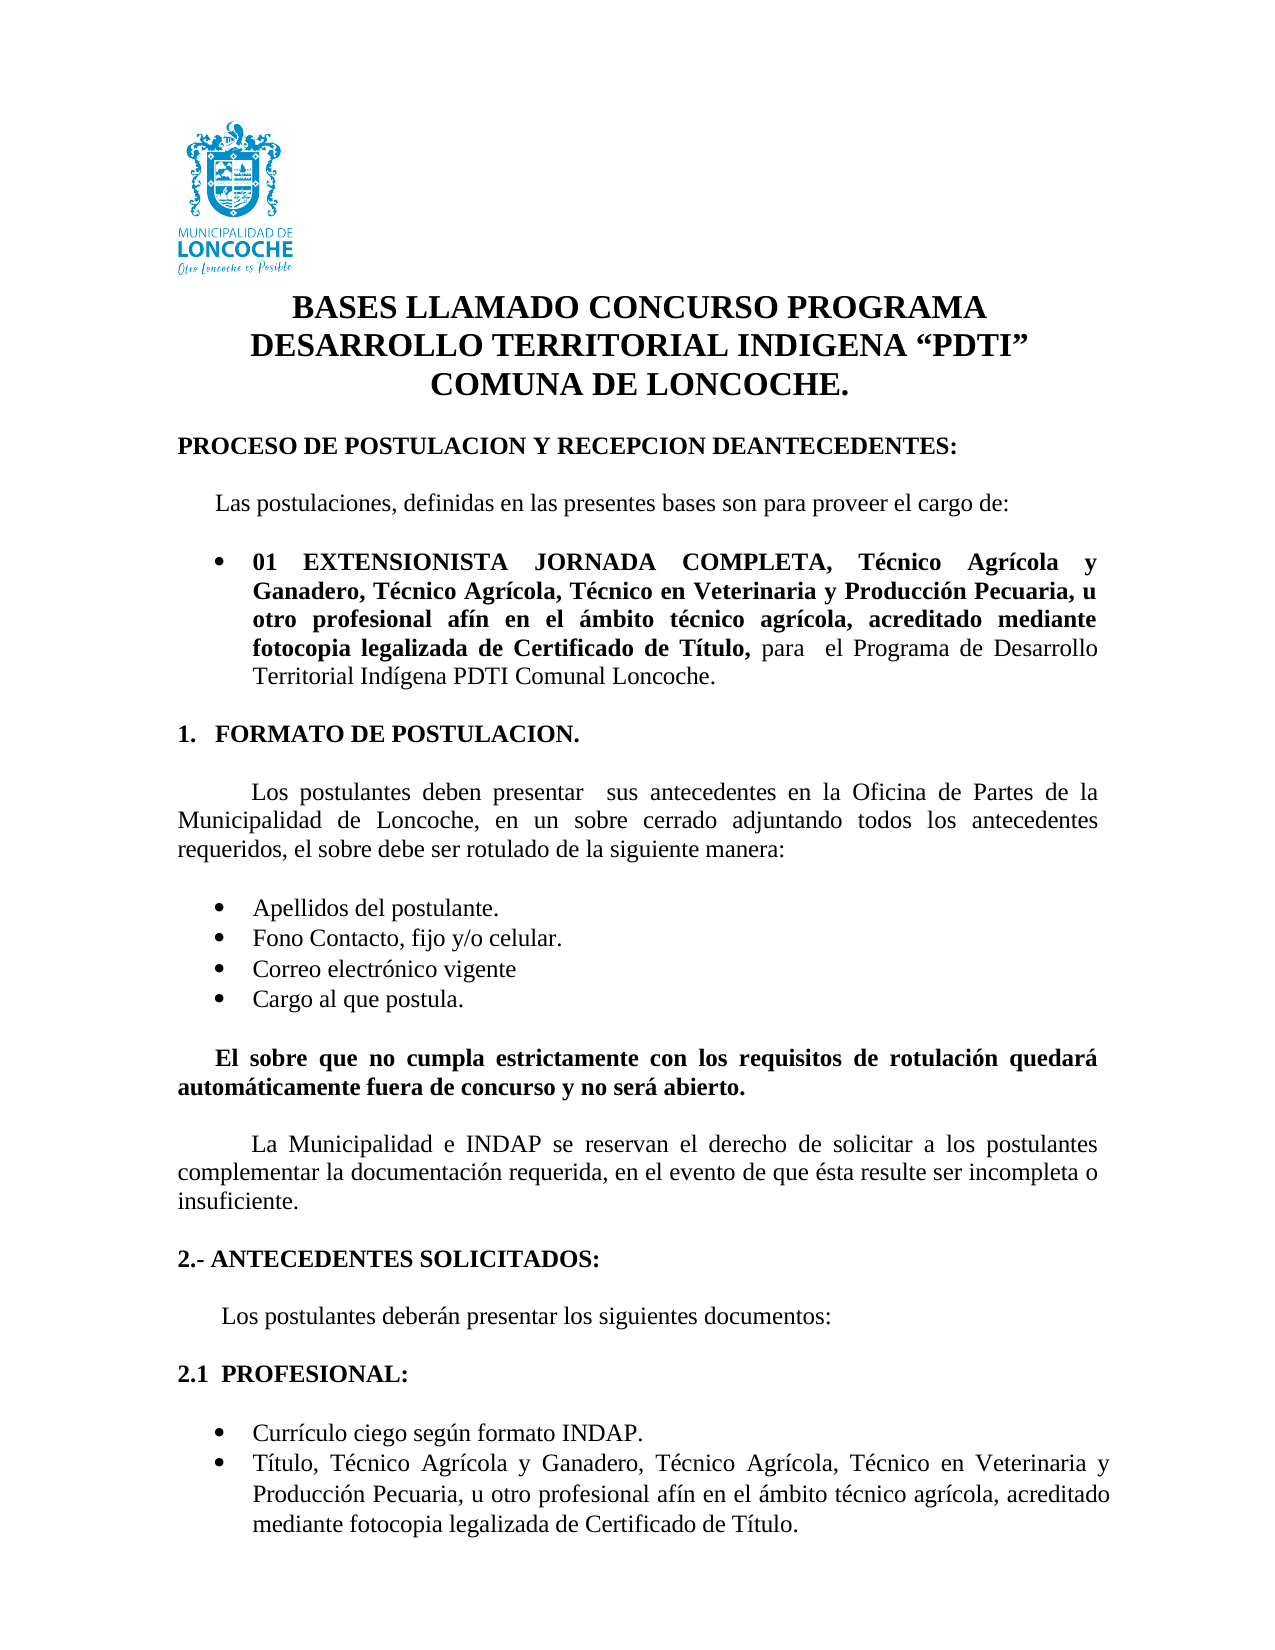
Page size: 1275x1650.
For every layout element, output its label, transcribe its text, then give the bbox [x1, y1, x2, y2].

text La Municipalidad e INDAP se reservan el derecho de solicitar a los postulantes complementar la documentación requerida, en el evento de que ésta resulte ser incompleta o insuficiente. [177, 1129, 1098, 1215]
text Los postulantes deben presentar sus antecedentes en la Oficina de Partes de la Municipalidad de Loncoche, en un sobre cerrado adjuntando todos los antecedentes requeridos, el sobre debe ser rotulado de la siguiente manera: [177, 777, 1098, 863]
subtitle BASES LLAMADO CONCURSO PROGRAMA DESARROLLO TERRITORIAL INDIGENA “PDTI” COMUNA DE LONCOCHE. [181, 287, 1098, 402]
subtitle PROCESO DE POSTULACION Y RECEPCION DEANTECEDENTES: [177, 431, 1110, 459]
subtitle 2.- ANTECEDENTES SOLICITADOS: [177, 1244, 1110, 1273]
list 01 EXTENSIONISTA JORNADA COMPLETA, Técnico Agrícola y Ganadero, Técnico Agrícola, Técnico en Veterinaria y Producción Pecuaria, u otro profesional afín en el ámbito técnico agrícola, acreditado mediante fotocopia legalizada de Certificado de Título, para el Programa de Desarrollo Territorial Indígena PDTI Comunal Loncoche. [215, 548, 1098, 691]
list Apellidos del postulante. [215, 892, 1110, 922]
subtitle El sobre que no cumpla estrictamente con los requisitos de rotulación quedará automáticamente fuera de concurso y no será abierto. [177, 1043, 1098, 1100]
list Currículo ciego según formato INDAP. [215, 1417, 1110, 1447]
list Correo electrónico vigente [215, 953, 1110, 983]
list Cargo al que postula. [215, 983, 1110, 1014]
picture [167, 107, 304, 284]
list Fono Contacto, fijo y/o celular. [215, 922, 1110, 953]
subtitle PROFESIONAL: [177, 1359, 1110, 1388]
subtitle FORMATO DE POSTULACION. [177, 719, 1110, 748]
list Título, Técnico Agrícola y Ganadero, Técnico Agrícola, Técnico en Veterinaria y Producción Pecuaria, u otro profesional afín en el ámbito técnico agrícola, acreditado mediante fotocopia legalizada de Certificado de Título. [215, 1447, 1110, 1539]
text Los postulantes deberán presentar los siguientes documentos: [221, 1301, 1110, 1330]
text Las postulaciones, definidas en las presentes bases son para proveer el cargo de: [215, 488, 1110, 517]
